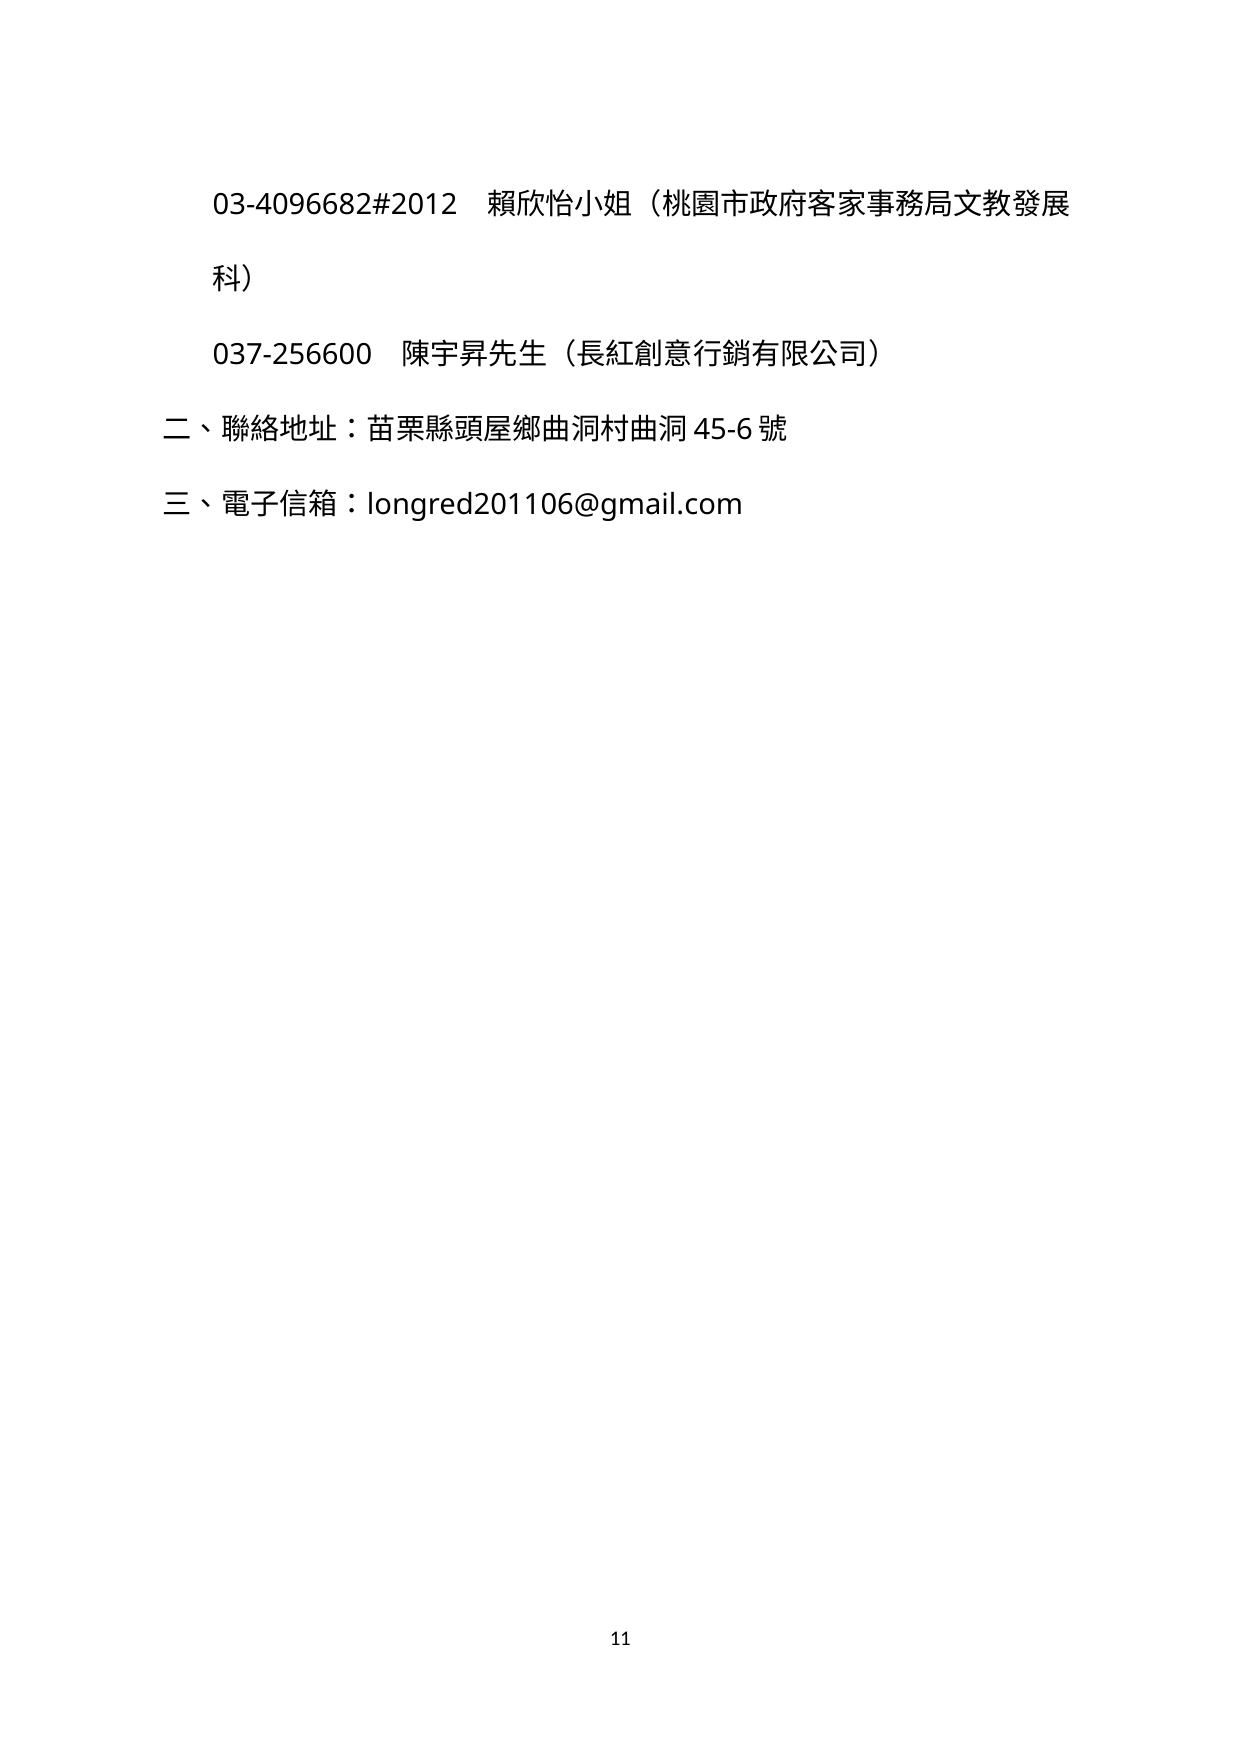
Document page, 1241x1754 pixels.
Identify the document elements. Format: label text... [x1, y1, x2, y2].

text 三、電子信箱：longred201106@gmail.com [162, 464, 1128, 539]
text 二、聯絡地址：苗栗縣頭屋鄉曲洞村曲洞45-6號 [162, 389, 1128, 464]
text 03-4096682#2012 賴欣怡小姐（桃園市政府客家事務局文教發展科） [212, 164, 1128, 314]
text 037-256600 陳宇昇先生（長紅創意行銷有限公司） [212, 314, 1128, 389]
